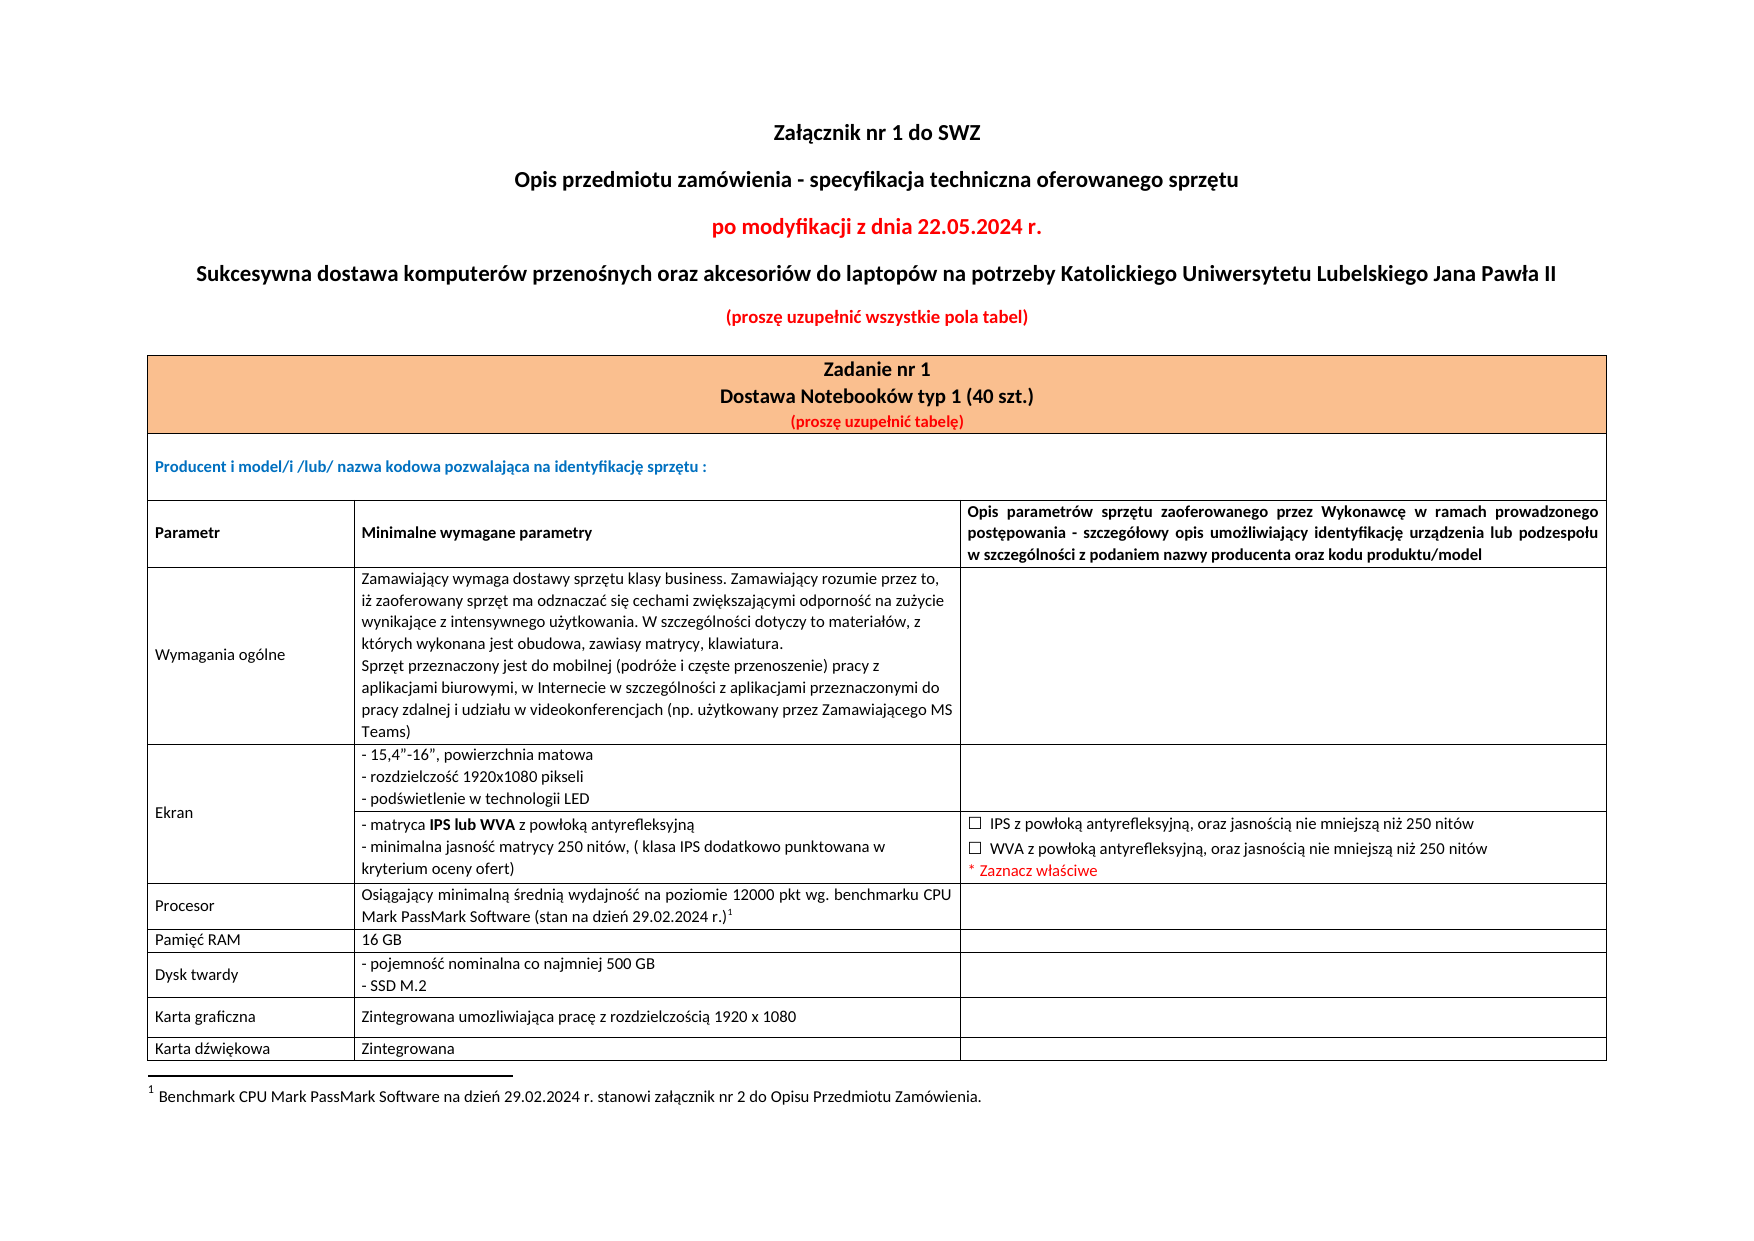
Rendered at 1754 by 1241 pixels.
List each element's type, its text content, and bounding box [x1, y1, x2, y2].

table_cell Ekran [148, 745, 354, 883]
table_cell Osiągający minimalną średnią wydajność na poziomie 12000 pkt wg. benchmarku CPU Mark PassMark Software (stan na dzień 29.02.2024 r.) [355, 884, 960, 928]
text Sukcesywna dostawa komputerów przenośnych oraz akcesoriów do laptopów na potrzeby Katolickiego Uniwersytetu Lubelskiego Jana Pawła II [148, 259, 1606, 287]
table_cell Karta dźwiękowa [148, 1038, 354, 1060]
table_cell [961, 884, 1606, 928]
table_cell Karta graficzna [148, 998, 354, 1037]
table_cell 16 GB [355, 930, 960, 952]
text Opis przedmiotu zamówienia - specyfikacja techniczna oferowanego sprzętu [148, 165, 1606, 193]
table_header Zadanie nr 1 Dostawa Notebooków typ 1 (40 szt.) (proszę uzupełnić tabelę) [148, 356, 1606, 433]
text Załącznik nr 1 do SWZ [148, 118, 1606, 146]
table_cell - matryca IPS lub WVA z powłoką antyrefleksyjną - minimalna jasność matrycy 250 nitów, ( klasa IPS dodatkowo punktowana w kryterium oceny ofert) [355, 812, 960, 883]
table_cell [961, 953, 1606, 997]
table_cell - 15,4”-16”, powierzchnia matowa - rozdzielczość 1920x1080 pikseli - podświetlenie w technologii LED [355, 745, 960, 811]
table_cell IPS z powłoką antyrefleksyjną, oraz jasnością nie mniejszą niż 250 nitów WVA z powłoką antyrefleksyjną, oraz jasnością nie mniejszą niż 250 nitów * Zaznacz właściwe [961, 812, 1606, 883]
table_cell Parametr [148, 501, 354, 567]
table_cell Zintegrowana [355, 1038, 960, 1060]
table_cell Zintegrowana umozliwiająca pracę z rozdzielczością 1920 x 1080 [355, 998, 960, 1037]
table_cell [961, 1038, 1606, 1060]
table_cell - pojemność nominalna co najmniej 500 GB - SSD M.2 [355, 953, 960, 997]
table_cell [961, 745, 1606, 811]
table_cell Opis parametrów sprzętu zaoferowanego przez Wykonawcę w ramach prowadzonego postępowania - szczegółowy opis umożliwiający identyfikację urządzenia lub podzespołu w szczególności z podaniem nazwy producenta oraz kodu produktu/model [961, 501, 1606, 567]
text po modyfikacji z dnia 22.05.2024 r. [148, 212, 1606, 240]
table_cell [961, 930, 1606, 952]
table_cell Procesor [148, 884, 354, 928]
table_cell Zamawiający wymaga dostawy sprzętu klasy business. Zamawiający rozumie przez to, iż zaoferowany sprzęt ma odznaczać się cechami zwiększającymi odporność na zużycie wynikające z intensywnego użytkowania. W szczególności dotyczy to materiałów, z których wykonana jest obudowa, zawiasy matrycy, klawiatura. Sprzęt przeznaczony jest do mobilnej (podróże i częste przenoszenie) pracy z aplikacjami biurowymi, w Internecie w szczególności z aplikacjami przeznaczonymi do pracy zdalnej i udziału w videokonferencjach (np. użytkowany przez Zamawiającego MS Teams) [355, 568, 960, 743]
table_cell Pamięć RAM [148, 930, 354, 952]
table_cell Producent i model/i /lub/ nazwa kodowa pozwalająca na identyfikację sprzętu : [148, 434, 1606, 500]
text (proszę uzupełnić wszystkie pola tabel) [148, 306, 1606, 328]
table_cell [961, 568, 1606, 743]
table_cell Minimalne wymagane parametry [355, 501, 960, 567]
table_cell [961, 998, 1606, 1037]
table_cell Wymagania ogólne [148, 568, 354, 743]
table_cell Dysk twardy [148, 953, 354, 997]
